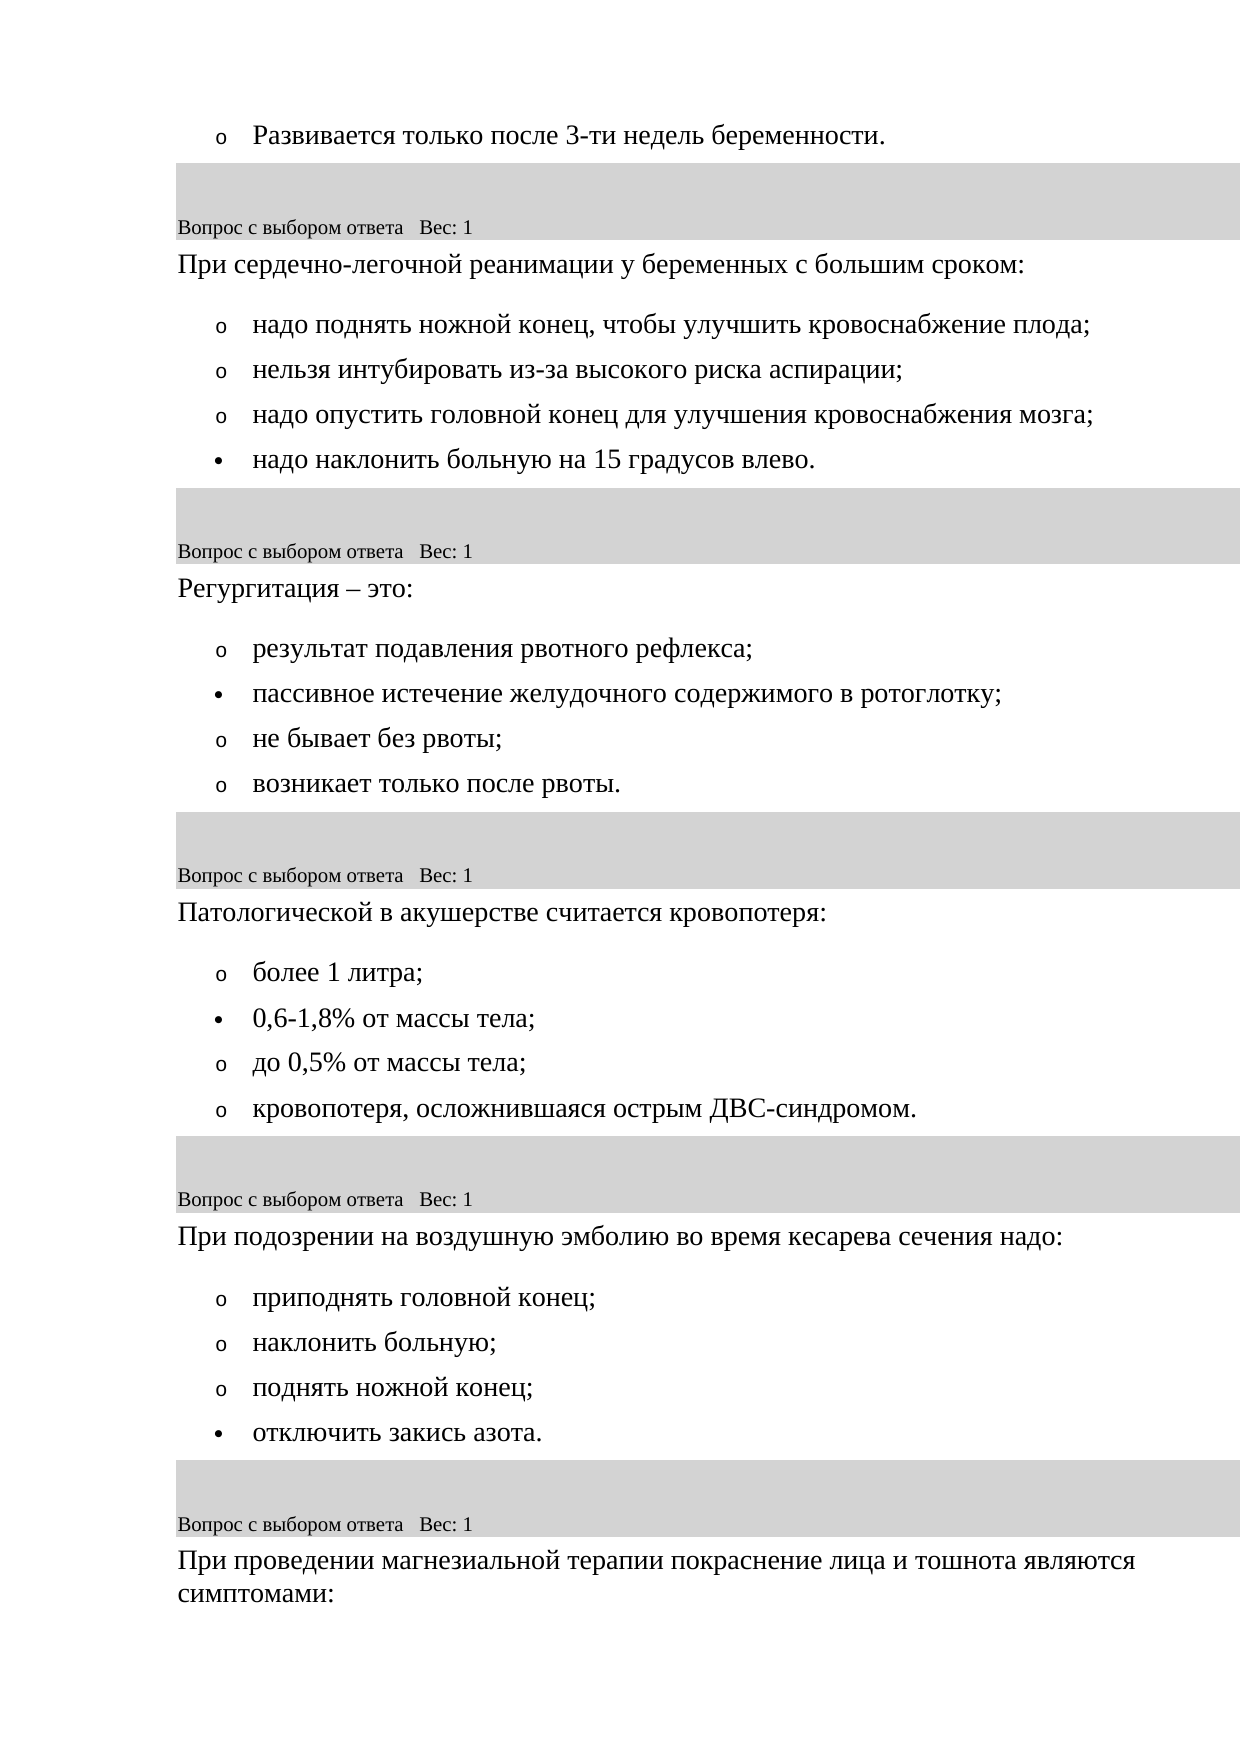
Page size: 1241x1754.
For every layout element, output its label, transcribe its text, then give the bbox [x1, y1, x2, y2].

list приподнять головной конец; [215, 1280, 1152, 1312]
text Регургитация – это: [177, 571, 1152, 603]
list наклонить больную; [215, 1325, 1152, 1357]
list возникает только после рвоты. [215, 766, 1152, 799]
text При проведении магнезиальной терапии покраснение лица и тошнота являются симптомами: [177, 1543, 1152, 1608]
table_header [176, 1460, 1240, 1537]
text При подозрении на воздушную эмболию во время кесарева сечения надо: [177, 1219, 1152, 1252]
list более 1 литра; [215, 956, 1152, 988]
list Развивается только после 3-ти недель беременности. [215, 118, 1152, 151]
list надо наклонить больную на 15 градусов влево. [215, 442, 1152, 475]
list 0,6-1,8% от массы тела; [215, 1001, 1152, 1033]
text При сердечно-легочной реанимации у беременных с большим сроком: [177, 247, 1152, 279]
list до 0,5% от массы тела; [215, 1046, 1152, 1078]
list поднять ножной конец; [215, 1370, 1152, 1402]
text Патологической в акушерстве считается кровопотеря: [177, 895, 1152, 927]
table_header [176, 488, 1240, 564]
list надо опустить головной конец для улучшения кровоснабжения мозга; [215, 397, 1152, 430]
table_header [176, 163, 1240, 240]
list кровопотеря, осложнившаяся острым ДВС-синдромом. [215, 1091, 1152, 1123]
list пассивное истечение желудочного содержимого в ротоглотку; [215, 676, 1152, 709]
list надо поднять ножной конец, чтобы улучшить кровоснабжение плода; [215, 307, 1152, 340]
list не бывает без рвоты; [215, 721, 1152, 754]
list результат подавления рвотного рефлекса; [215, 631, 1152, 664]
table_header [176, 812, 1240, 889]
list нельзя интубировать из-за высокого риска аспирации; [215, 352, 1152, 385]
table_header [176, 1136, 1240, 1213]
list отключить закись азота. [215, 1415, 1152, 1447]
